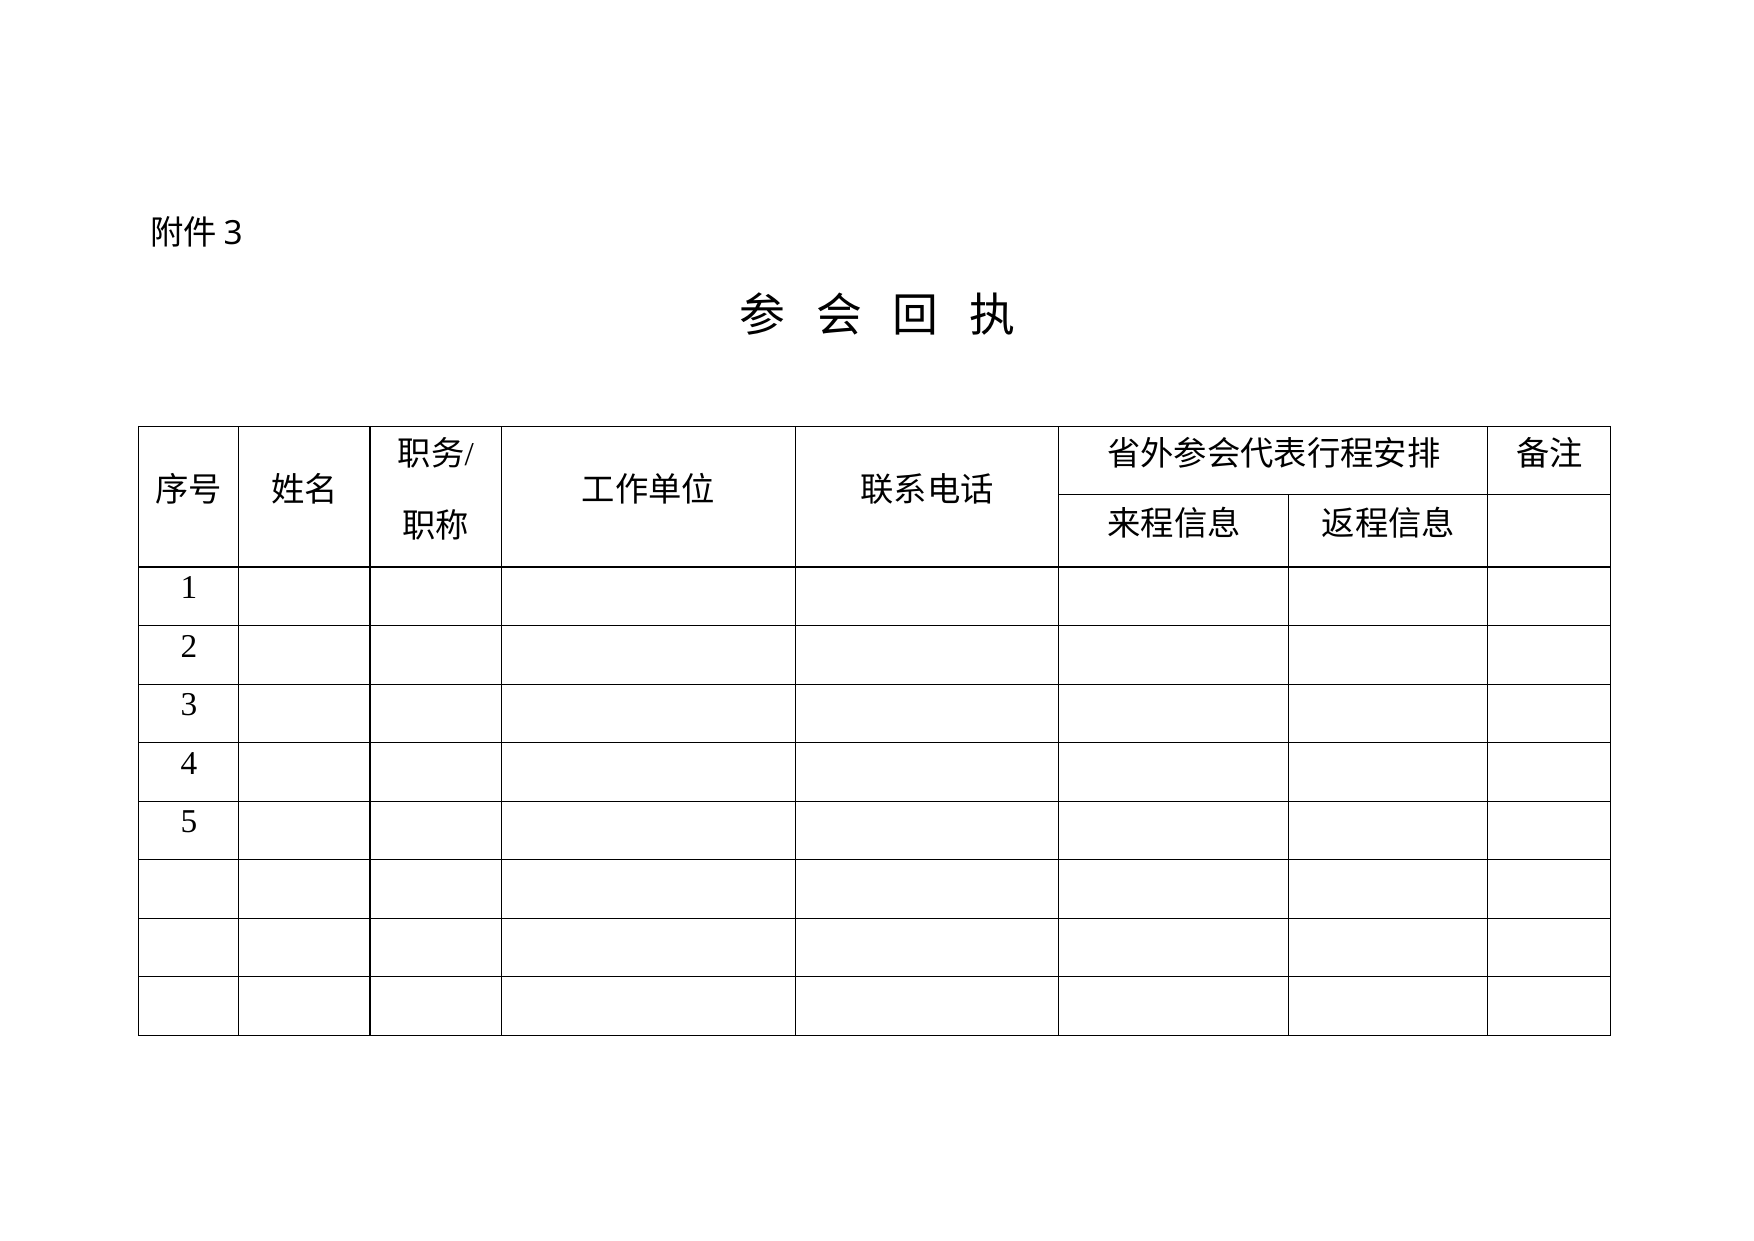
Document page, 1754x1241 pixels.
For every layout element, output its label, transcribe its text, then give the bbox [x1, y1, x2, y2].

table_cell [371, 977, 501, 1035]
table_cell [796, 919, 1058, 976]
table_cell [139, 977, 238, 1035]
table_cell [1059, 860, 1288, 918]
table_cell 1 [139, 568, 238, 625]
table_cell [1488, 860, 1610, 918]
table_cell [796, 802, 1058, 859]
table_cell [1289, 860, 1487, 918]
table_cell [1488, 977, 1610, 1035]
table_cell [1059, 685, 1288, 742]
table_cell 来程信息 [1059, 495, 1288, 566]
table_header 备注 [1488, 427, 1610, 494]
table_cell [371, 743, 501, 801]
table_cell [371, 568, 501, 625]
table_cell [796, 568, 1058, 625]
table_cell [502, 977, 795, 1035]
table_cell [1059, 626, 1288, 683]
table_cell [371, 919, 501, 976]
table_cell 2 [139, 626, 238, 683]
table_cell [1289, 626, 1487, 683]
table_cell [796, 626, 1058, 683]
table_cell [1059, 919, 1288, 976]
table_cell 返程信息 [1289, 495, 1487, 566]
table_cell [239, 743, 369, 801]
table_cell [796, 977, 1058, 1035]
table_cell [796, 685, 1058, 742]
table_cell [1059, 568, 1288, 625]
table_cell [1059, 977, 1288, 1035]
table_cell [1488, 626, 1610, 683]
table_cell [239, 977, 369, 1035]
table_cell [502, 919, 795, 976]
table_cell [371, 626, 501, 683]
table_cell [502, 626, 795, 683]
table_cell [239, 802, 369, 859]
table_header 联系电话 [796, 427, 1058, 566]
table_cell [239, 568, 369, 625]
table_cell [1488, 919, 1610, 976]
table_header 序号 [139, 427, 238, 566]
table_cell [371, 860, 501, 918]
table_cell [502, 802, 795, 859]
table_cell [1488, 495, 1610, 566]
table_cell [1488, 743, 1610, 801]
table_cell [796, 743, 1058, 801]
table_cell [1289, 802, 1487, 859]
text 附件3 [150, 198, 1604, 263]
table_cell [502, 568, 795, 625]
table_cell [1488, 802, 1610, 859]
table_cell [1488, 685, 1610, 742]
table_cell [1289, 919, 1487, 976]
table_cell [139, 919, 238, 976]
table_cell [502, 860, 795, 918]
table_cell [1488, 568, 1610, 625]
table_cell [1059, 743, 1288, 801]
table_cell [1289, 568, 1487, 625]
table_cell [139, 860, 238, 918]
table_cell [371, 685, 501, 742]
table_cell [502, 685, 795, 742]
table_cell [371, 802, 501, 859]
table_cell [796, 860, 1058, 918]
table_header 省外参会代表行程安排 [1059, 427, 1487, 494]
table_cell [239, 685, 369, 742]
table_header 姓名 [239, 427, 369, 566]
table_cell 4 [139, 743, 238, 801]
table_cell 5 [139, 802, 238, 859]
table_cell [1059, 802, 1288, 859]
table_header 工作单位 [502, 427, 795, 566]
table_cell [1289, 743, 1487, 801]
table_cell [239, 860, 369, 918]
table_header 职务/职称 [371, 427, 501, 566]
table_cell [1289, 977, 1487, 1035]
table_cell [502, 743, 795, 801]
table_cell 3 [139, 685, 238, 742]
table_cell [1289, 685, 1487, 742]
text 参 会 回 执 [150, 263, 1604, 360]
table_cell [239, 919, 369, 976]
table_cell [239, 626, 369, 683]
